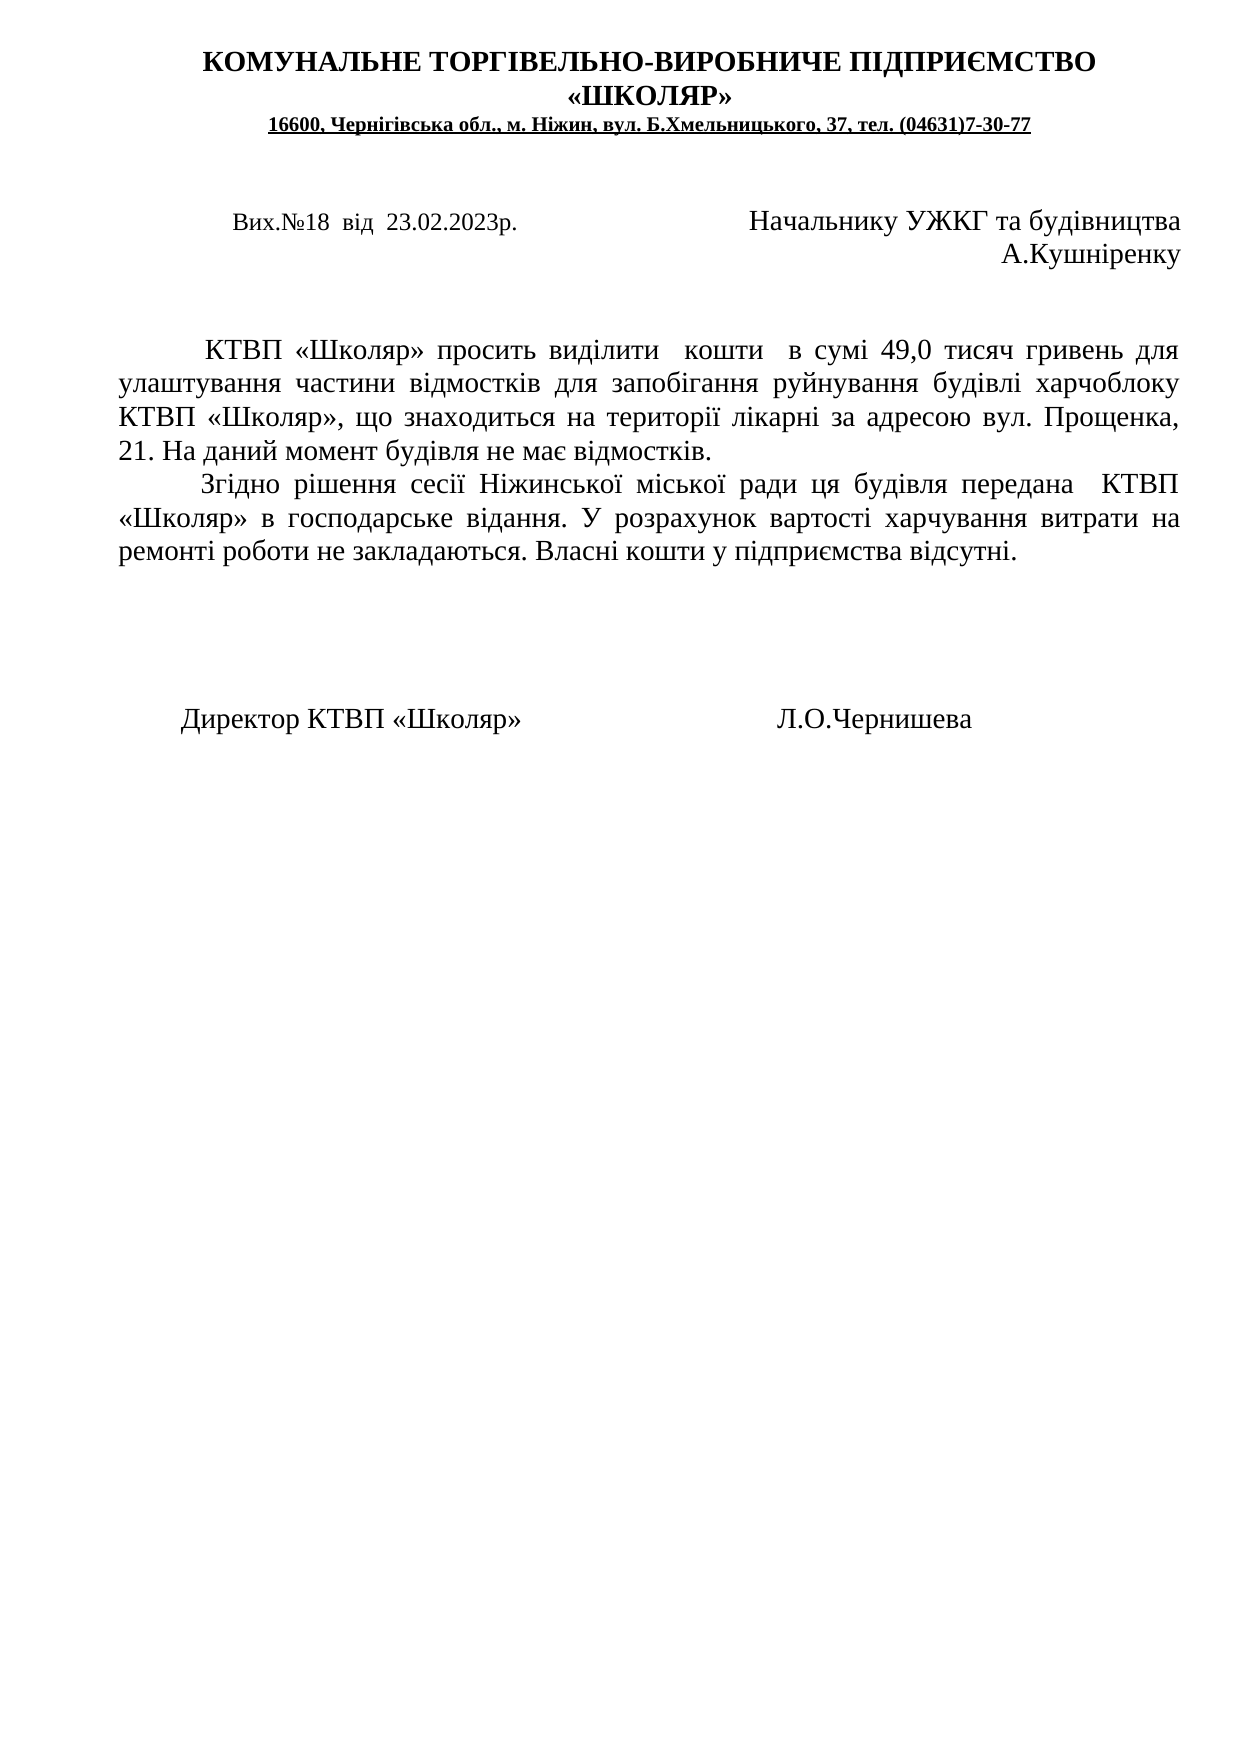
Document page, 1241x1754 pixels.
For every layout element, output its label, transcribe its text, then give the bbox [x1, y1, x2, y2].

text Згідно рішення сесії Ніжинської міської ради ця будівля передана КТВП «Школяр» в господарське відання. У розрахунок вартості харчування витрати на ремонті роботи не закладаються. Власні кошти у підприємства відсутні. [118, 466, 1181, 567]
text 16600, Чернігівська обл., м. Ніжин, вул. Б.Хмельницького, 37, тел. (04631)7-30-77 [118, 111, 1181, 136]
text КОМУНАЛЬНЕ ТОРГІВЕЛЬНО-ВИРОБНИЧЕ ПІДПРИЄМСТВО «ШКОЛЯР» [118, 44, 1181, 111]
text КТВП «Школяр» просить виділити кошти в сумі 49,0 тисяч гривень для улаштування частини відмостків для запобігання руйнування будівлі харчоблоку КТВП «Школяр», що знаходиться на території лікарні за адресою вул. Прощенка, 21. На даний момент будівля не має відмостків. [118, 332, 1181, 466]
text Директор КТВП «Школяр» Л.О.Чернишева [181, 701, 1181, 734]
text Вих.№18 від 23.02.2023р. Начальнику УЖКГ та будівництва А.Кушніренку [118, 203, 1181, 270]
